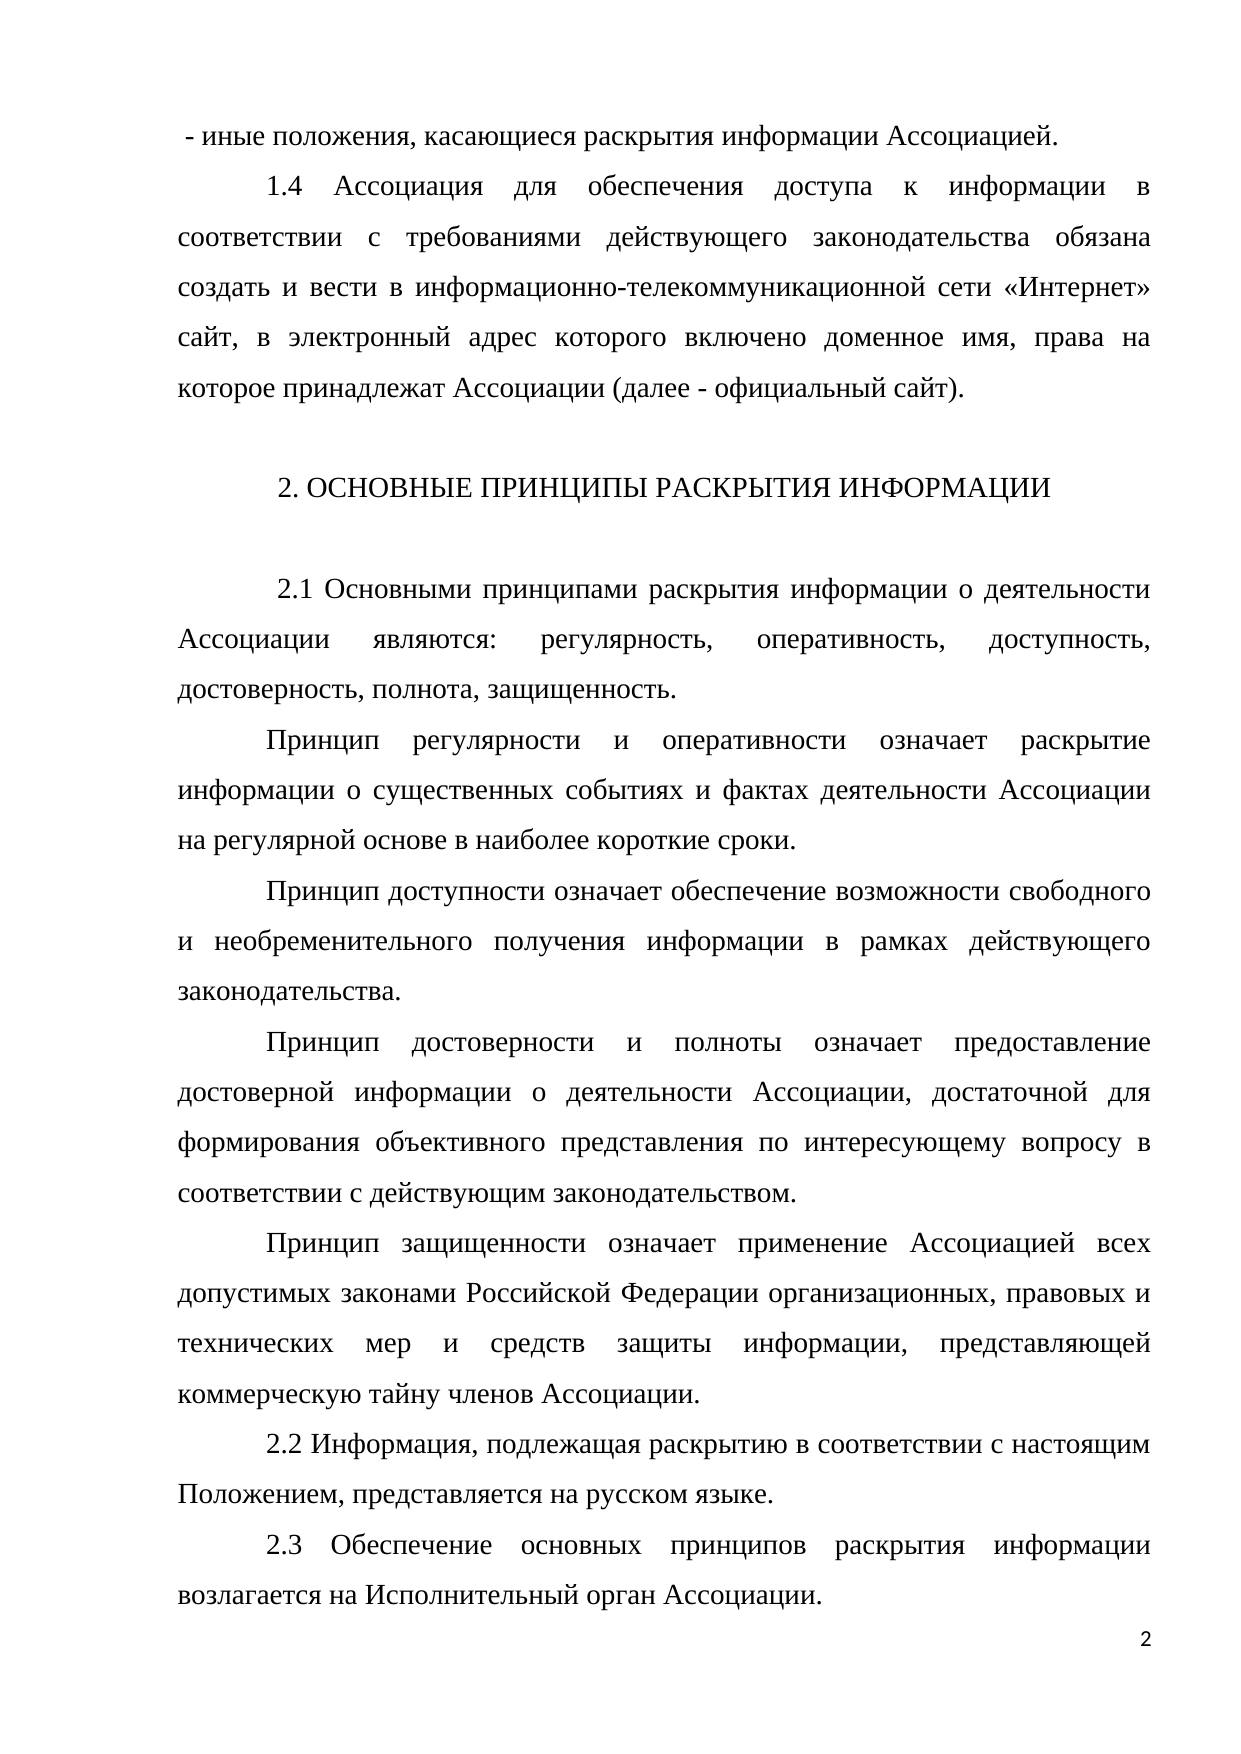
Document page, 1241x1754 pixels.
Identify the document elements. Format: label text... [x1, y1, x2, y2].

text 1.4 Ассоциация для обеспечения доступа к информации в соответствии с требованиями действующего законодательства обязана создать и вести в информационно-телекоммуникационной сети «Интернет» сайт, в электронный адрес которого включено доменное имя, права на которое принадлежат Ассоциации (далее - официальный сайт). [177, 168, 1152, 403]
text - иные положения, касающиеся раскрытия информации Ассоциацией. [177, 118, 1152, 152]
text Принцип доступности означает обеспечение возможности свободного и необременительного получения информации в рамках действующего законодательства. [177, 873, 1152, 1007]
text Принцип достоверности и полноты означает предоставление достоверной информации о деятельности Ассоциации, достаточной для формирования объективного представления по интересующему вопросу в соответствии с действующим законодательством. [177, 1024, 1152, 1208]
text 2. ОСНОВНЫЕ ПРИНЦИПЫ РАСКРЫТИЯ ИНФОРМАЦИИ [177, 470, 1152, 504]
text 2.3 Обеспечение основных принципов раскрытия информации возлагается на Исполнительный орган Ассоциации. [177, 1527, 1152, 1611]
text Принцип защищенности означает применение Ассоциацией всех допустимых законами Российской Федерации организационных, правовых и технических мер и средств защиты информации, представляющей коммерческую тайну членов Ассоциации. [177, 1225, 1152, 1409]
text 2.2 Информация, подлежащая раскрытию в соответствии с настоящим Положением, представляется на русском языке. [177, 1426, 1152, 1510]
text 2.1 Основными принципами раскрытия информации о деятельности Ассоциации являются: регулярность, оперативность, доступность, достоверность, полнота, защищенность. [177, 571, 1152, 705]
text Принцип регулярности и оперативности означает раскрытие информации о существенных событиях и фактах деятельности Ассоциации на регулярной основе в наиболее короткие сроки. [177, 722, 1152, 856]
